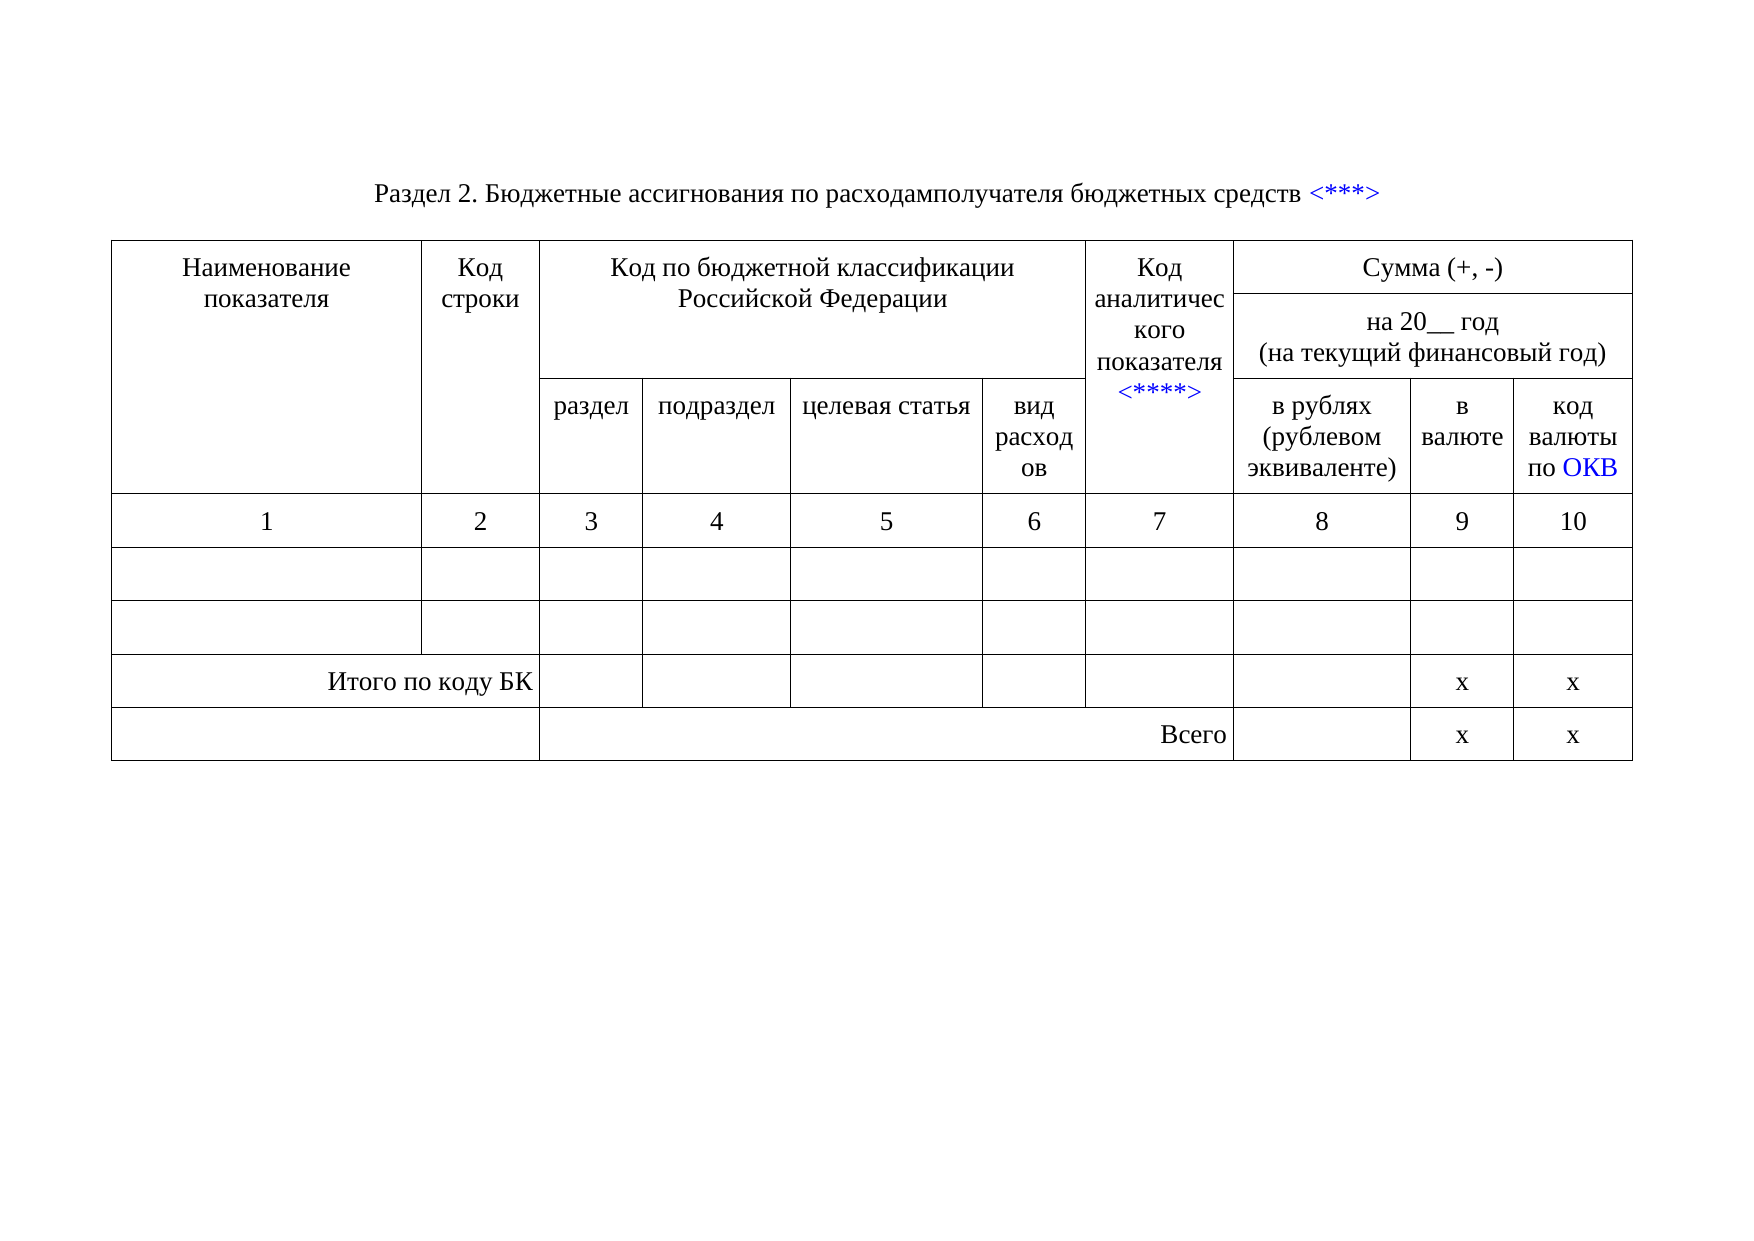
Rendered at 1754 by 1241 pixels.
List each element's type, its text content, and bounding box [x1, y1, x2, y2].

table_cell [791, 601, 982, 653]
table_cell [422, 601, 539, 653]
table_cell x [1411, 655, 1513, 707]
table_header Наименование показателя [112, 241, 421, 493]
table_cell 1 [112, 494, 421, 547]
table_cell [112, 708, 539, 760]
table_cell в валюте [1411, 379, 1513, 493]
table_cell в рублях (рублевом эквиваленте) [1234, 379, 1410, 493]
table_cell 9 [1411, 494, 1513, 547]
table_cell 7 [1086, 494, 1233, 547]
table_cell [1086, 655, 1233, 707]
table_cell [1086, 548, 1233, 600]
table_cell [983, 601, 1085, 653]
table_cell на 20__ год (на текущий финансовый год) [1234, 294, 1632, 377]
table_cell [983, 655, 1085, 707]
table_cell [643, 655, 790, 707]
table_cell [1234, 708, 1410, 760]
table_cell x [1514, 708, 1632, 760]
table_cell [1086, 601, 1233, 653]
table_cell [1514, 548, 1632, 600]
table_cell Всего [540, 708, 1233, 760]
table_cell вид расходов [983, 379, 1085, 493]
table_cell [540, 601, 642, 653]
table_cell x [1514, 655, 1632, 707]
table_cell [540, 548, 642, 600]
table_cell раздел [540, 379, 642, 493]
table_header Код строки [422, 241, 539, 493]
table_cell [540, 655, 642, 707]
table_cell [112, 601, 421, 653]
table_cell [1411, 601, 1513, 653]
table_cell 5 [791, 494, 982, 547]
table_cell 2 [422, 494, 539, 547]
table_cell x [1411, 708, 1513, 760]
table_cell 8 [1234, 494, 1410, 547]
table_header Код по бюджетной классификации Российской Федерации [540, 241, 1085, 377]
table_cell целевая статья [791, 379, 982, 493]
table_cell [791, 655, 982, 707]
table_cell [643, 548, 790, 600]
table_cell [1514, 601, 1632, 653]
table_cell 4 [643, 494, 790, 547]
table_header Код аналитического показателя <****> [1086, 241, 1233, 493]
table_cell 10 [1514, 494, 1632, 547]
table_cell [791, 548, 982, 600]
table_cell [112, 548, 421, 600]
table_cell [1234, 548, 1410, 600]
table_header Сумма (+, -) [1234, 241, 1632, 293]
table_cell подраздел [643, 379, 790, 493]
text Раздел 2. Бюджетные ассигнования по расходамполучателя бюджетных средств <***> [118, 177, 1636, 208]
table_cell [1411, 548, 1513, 600]
table_cell [1234, 601, 1410, 653]
table_cell 3 [540, 494, 642, 547]
table_cell [422, 548, 539, 600]
table_cell Итого по коду БК [112, 655, 539, 707]
table_cell 6 [983, 494, 1085, 547]
table_cell [1234, 655, 1410, 707]
table_cell код валюты по ОКВ [1514, 379, 1632, 493]
table_cell [983, 548, 1085, 600]
table_cell [643, 601, 790, 653]
